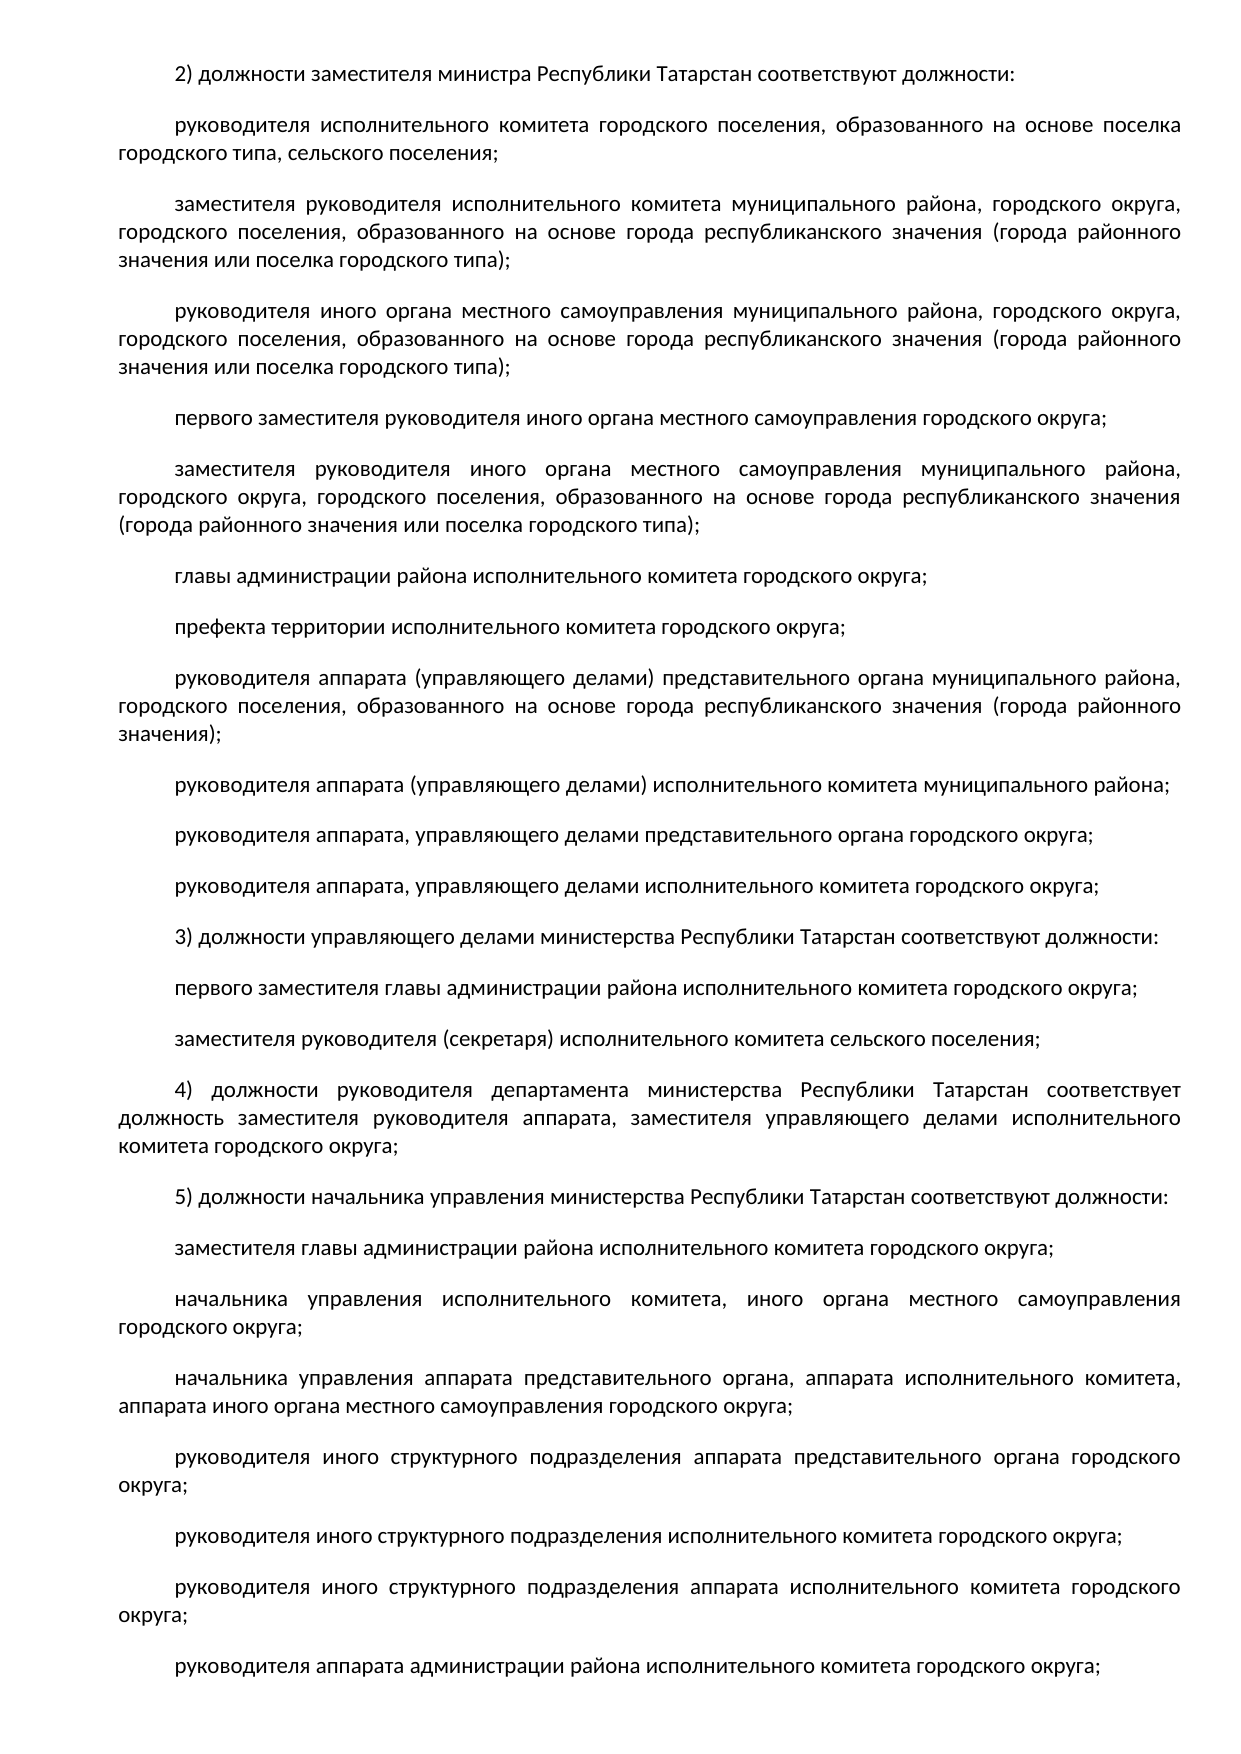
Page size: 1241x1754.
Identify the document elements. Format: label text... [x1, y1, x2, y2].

text 2) должности заместителя министра Республики Татарстан соответствуют должности: [118, 59, 1181, 87]
text руководителя аппарата администрации района исполнительного комитета городского округа; [118, 1651, 1181, 1679]
text руководителя иного структурного подразделения исполнительного комитета городского округа; [118, 1521, 1181, 1549]
text руководителя иного структурного подразделения аппарата представительного органа городского округа; [118, 1442, 1181, 1498]
text начальника управления исполнительного комитета, иного органа местного самоуправления городского округа; [118, 1284, 1181, 1340]
text руководителя аппарата, управляющего делами исполнительного комитета городского округа; [118, 872, 1181, 899]
text руководителя аппарата, управляющего делами представительного органа городского округа; [118, 821, 1181, 849]
text первого заместителя руководителя иного органа местного самоуправления городского округа; [118, 403, 1181, 431]
text первого заместителя главы администрации района исполнительного комитета городского округа; [118, 973, 1181, 1001]
text заместителя главы администрации района исполнительного комитета городского округа; [118, 1233, 1181, 1261]
text руководителя иного структурного подразделения аппарата исполнительного комитета городского округа; [118, 1572, 1181, 1628]
text 4) должности руководителя департамента министерства Республики Татарстан соответствует должность заместителя руководителя аппарата, заместителя управляющего делами исполнительного комитета городского округа; [118, 1075, 1181, 1159]
text заместителя руководителя исполнительного комитета муниципального района, городского округа, городского поселения, образованного на основе города республиканского значения (города районного значения или поселка городского типа); [118, 189, 1181, 273]
text руководителя иного органа местного самоуправления муниципального района, городского округа, городского поселения, образованного на основе города республиканского значения (города районного значения или поселка городского типа); [118, 296, 1181, 380]
text префекта территории исполнительного комитета городского округа; [118, 612, 1181, 640]
text 5) должности начальника управления министерства Республики Татарстан соответствуют должности: [118, 1182, 1181, 1210]
text руководителя аппарата (управляющего делами) исполнительного комитета муниципального района; [118, 770, 1181, 798]
text руководителя исполнительного комитета городского поселения, образованного на основе поселка городского типа, сельского поселения; [118, 110, 1181, 166]
text главы администрации района исполнительного комитета городского округа; [118, 561, 1181, 589]
text 3) должности управляющего делами министерства Республики Татарстан соответствуют должности: [118, 922, 1181, 951]
text начальника управления аппарата представительного органа, аппарата исполнительного комитета, аппарата иного органа местного самоуправления городского округа; [118, 1363, 1181, 1419]
text руководителя аппарата (управляющего делами) представительного органа муниципального района, городского поселения, образованного на основе города республиканского значения (города районного значения); [118, 663, 1181, 747]
text заместителя руководителя иного органа местного самоуправления муниципального района, городского округа, городского поселения, образованного на основе города республиканского значения (города районного значения или поселка городского типа); [118, 454, 1181, 538]
text заместителя руководителя (секретаря) исполнительного комитета сельского поселения; [118, 1024, 1181, 1052]
